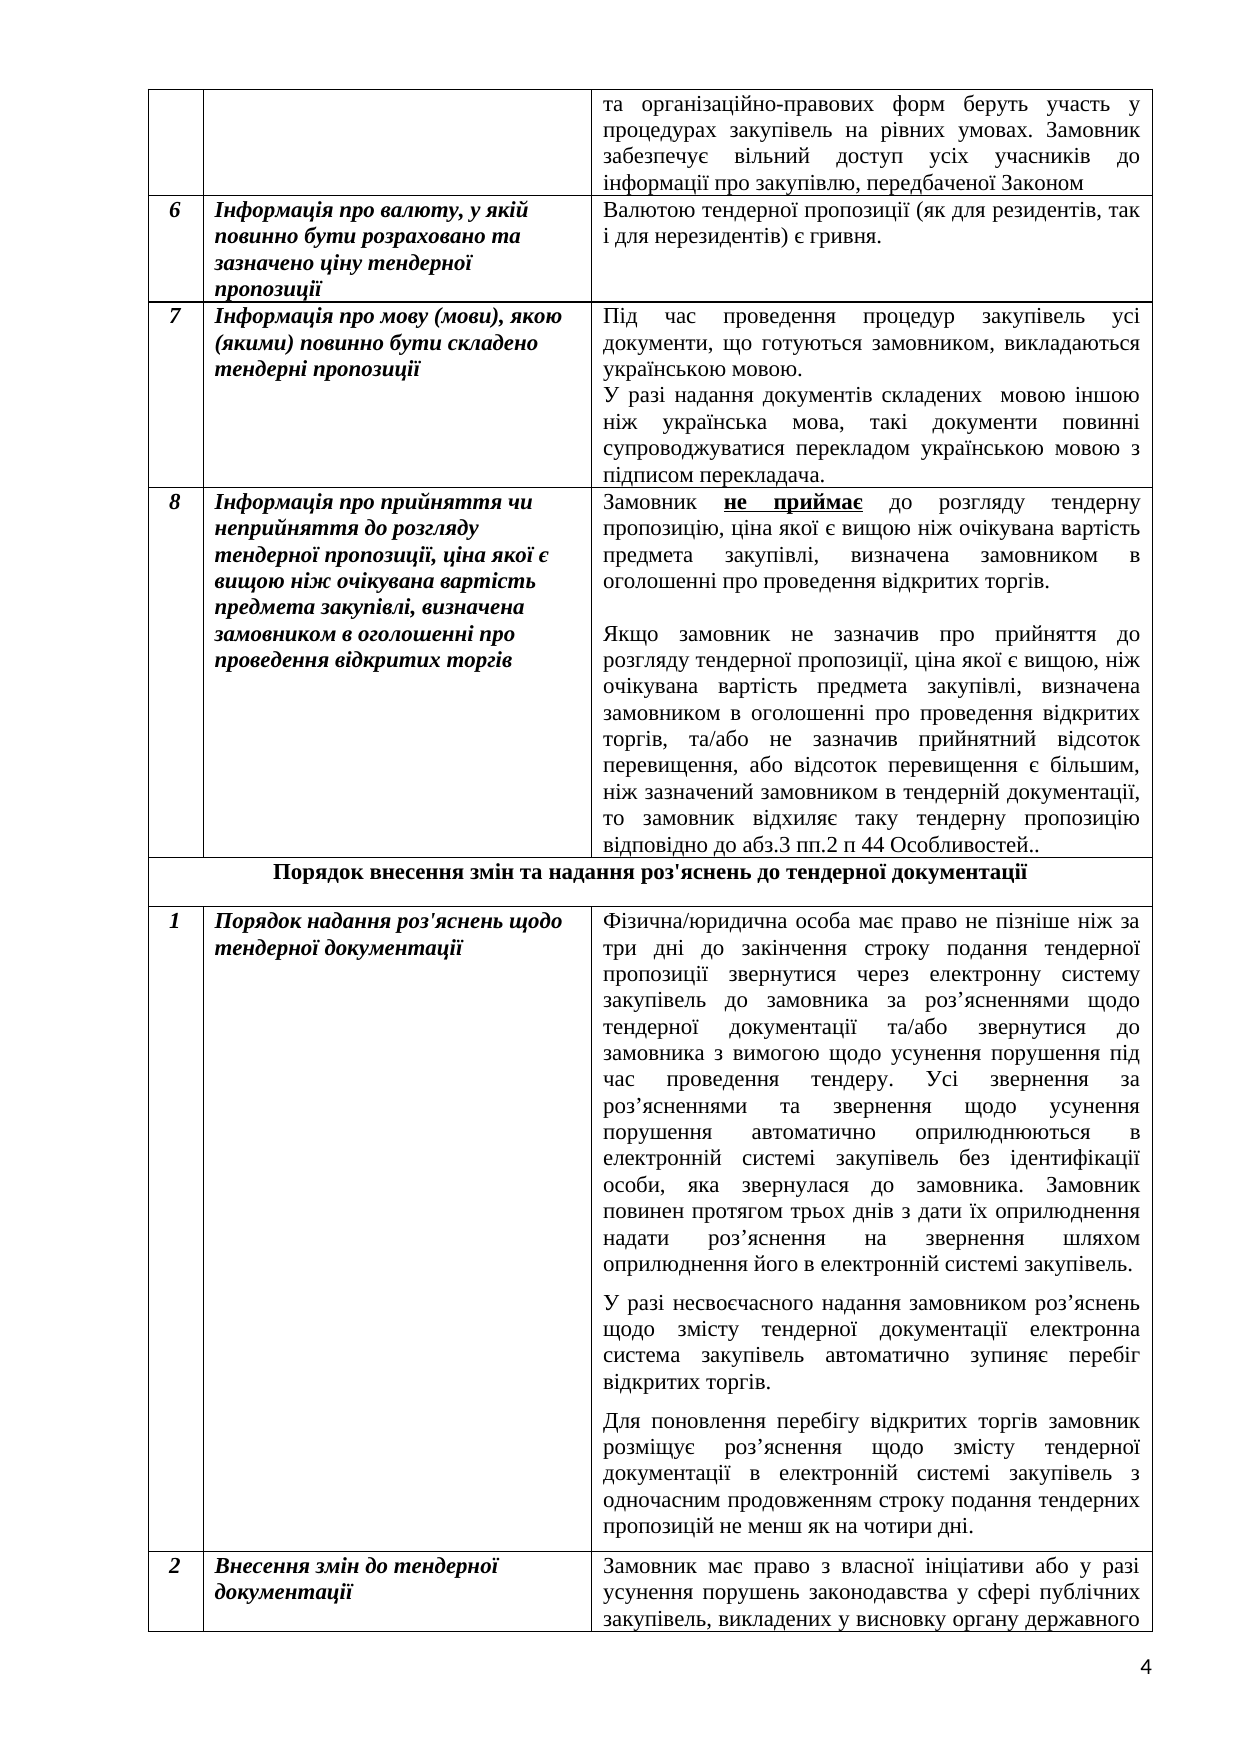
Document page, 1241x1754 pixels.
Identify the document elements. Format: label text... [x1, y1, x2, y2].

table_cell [204, 1552, 591, 1631]
table_cell 5 [149, 90, 203, 195]
table_cell 7 [149, 303, 203, 487]
table_cell 2 [149, 1552, 203, 1631]
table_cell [204, 90, 591, 195]
table_cell Валютою тендерної пропозиції (як для резидентів, так і для нерезидентів) є гривня. [592, 196, 1152, 301]
table_cell Інформація про валюту, у якій повинно бути розраховано та зазначено ціну тендерної пропозиції [204, 196, 591, 301]
table_cell 8 [149, 488, 203, 857]
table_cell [592, 90, 1152, 195]
table_cell Інформація про прийняття чи неприйняття до розгляду тендерної пропозиції, ціна якої є вищою ніж очікувана вартість предмета закупівлі, визначена замовником в оголошенні про проведення відкритих торгів [204, 488, 591, 857]
table_cell Замовник не приймає до розгляду тендерну пропозицію, ціна якої є вищою ніж очікувана вартість предмета закупівлі, визначена замовником в оголошенні про проведення відкритих торгів. Якщо замовник не зазначив про прийняття до розгляду тендерної пропозиції, ціна якої є вищою, ніж очікувана вартість предмета закупівлі, визначена замовником в оголошенні про проведення відкритих торгів, та/або не зазначив прийнятний відсоток перевищення, або відсоток перевищення є більшим, ніж зазначений замовником в тендерній документації, то замовник відхиляє таку тендерну пропозицію відповідно до абз.3 пп.2 п 44 Особливостей.. [592, 488, 1152, 857]
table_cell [592, 1552, 1152, 1631]
table_cell Фізична/юридична особа має право не пізніше ніж за три дні до закінчення строку подання тендерної пропозиції звернутися через електронну систему закупівель до замовника за роз’ясненнями щодо тендерної документації та/або звернутися до замовника з вимогою щодо усунення порушення під час проведення тендеру. Усі звернення за роз’ясненнями та звернення щодо усунення порушення автоматично оприлюднюються в електронній системі закупівель без ідентифікації особи, яка звернулася до замовника. Замовник повинен протягом трьох днів з дати їх оприлюднення надати роз’яснення на звернення шляхом оприлюднення його в електронній системі закупівель. У разі несвоєчасного надання замовником роз’яснень щодо змісту тендерної документації електронна система закупівель автоматично зупиняє перебіг відкритих торгів. Для поновлення перебігу відкритих торгів замовник розміщує роз’яснення щодо змісту тендерної документації в електронній системі закупівель з одночасним продовженням строку подання тендерних пропозицій не менш як на чотири дні. [592, 907, 1152, 1551]
table_cell Порядок надання роз'яснень щодо тендерної документації [204, 907, 591, 1551]
table_cell Порядок внесення змін та надання роз'яснень до тендерної документації [149, 858, 1152, 906]
table_cell Інформація про мову (мови), якою (якими) повинно бути складено тендерні пропозиції [204, 303, 591, 487]
table_cell 6 [149, 196, 203, 301]
table_cell 1 [149, 907, 203, 1551]
table_cell Під час проведення процедур закупівель усі документи, що готуються замовником, викладаються українською мовою. У разі надання документів складених мовою іншою ніж українська мова, такі документи повинні супроводжуватися перекладом українською мовою з підписом перекладача. [592, 303, 1152, 487]
